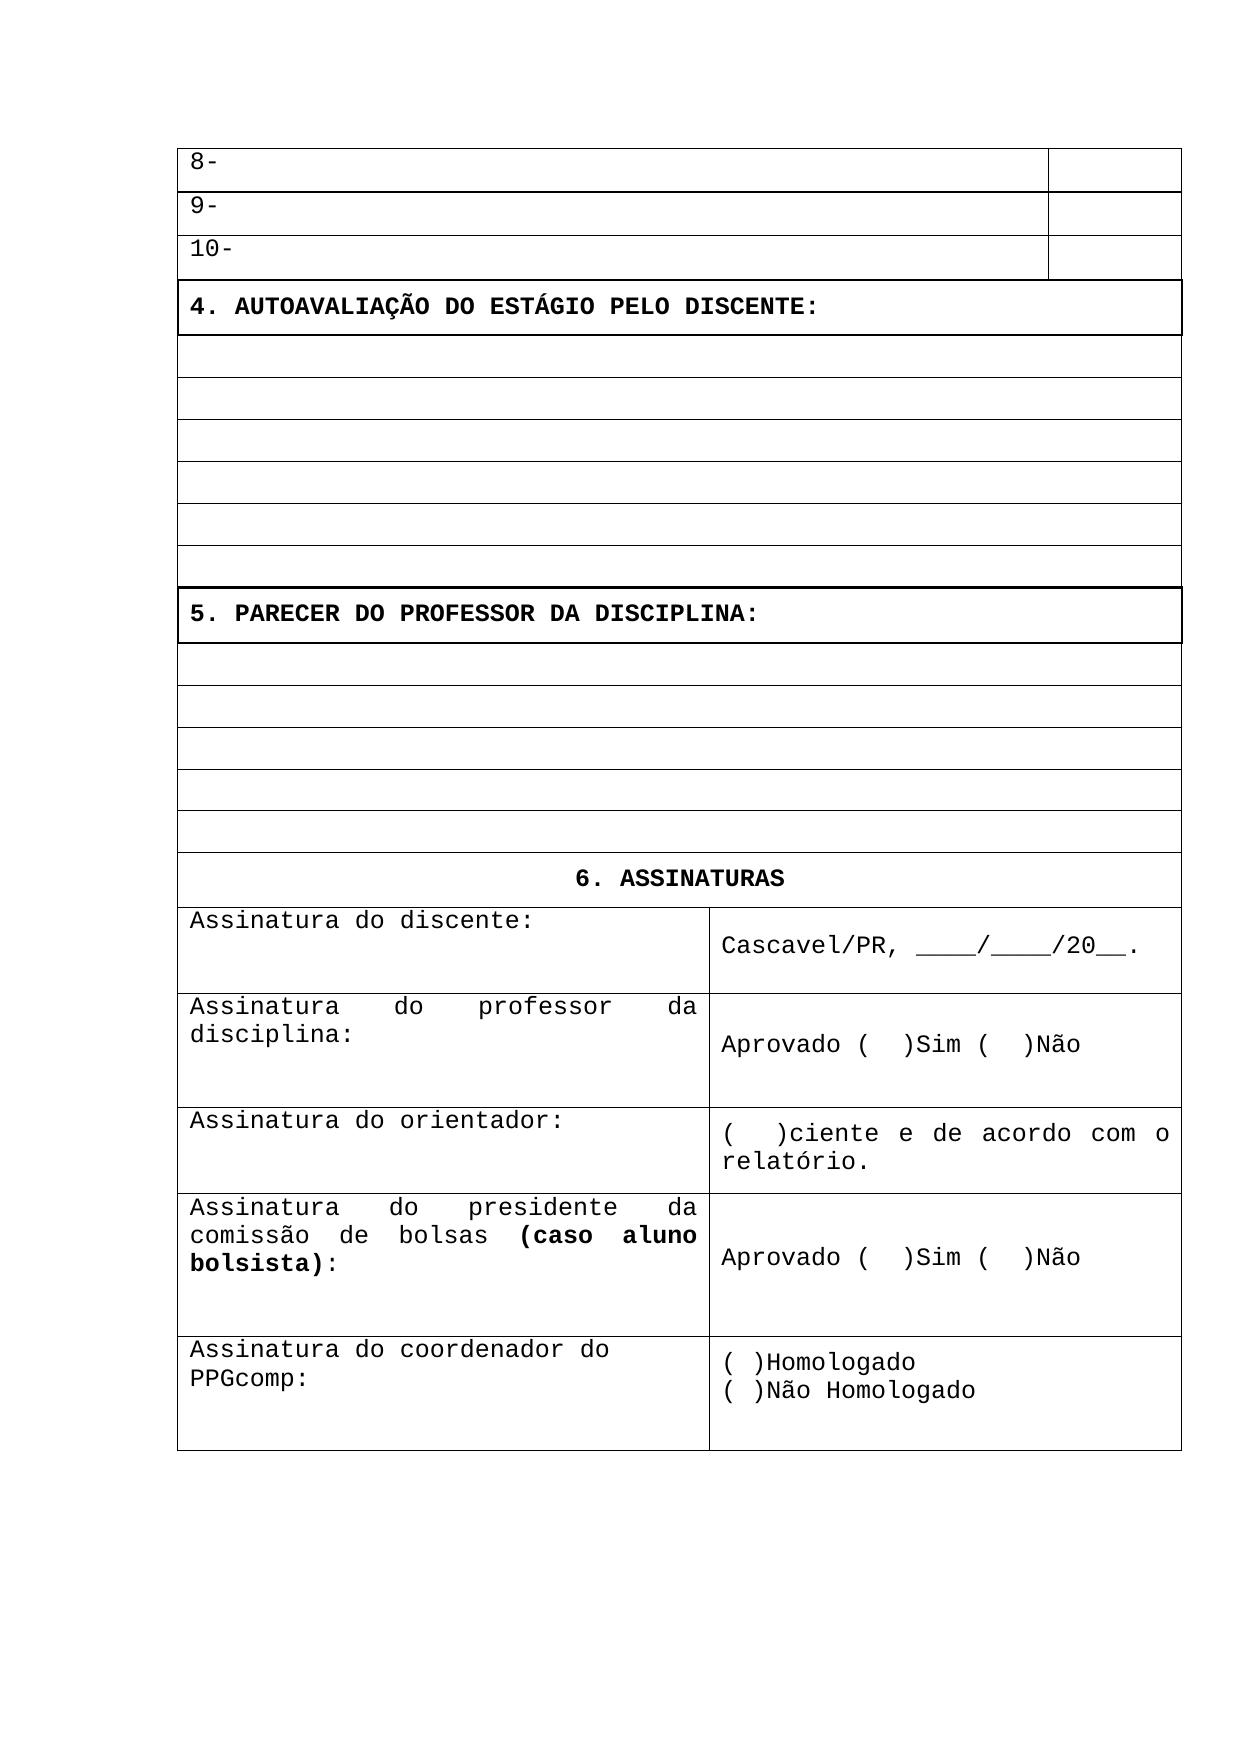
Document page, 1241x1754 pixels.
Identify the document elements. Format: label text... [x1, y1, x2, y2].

table_cell Assinatura do presidente da comissão de bolsas (caso aluno bolsista): [178, 1194, 709, 1336]
table_cell 8- [178, 149, 1048, 191]
table_cell Assinatura do orientador: [178, 1108, 709, 1193]
table_cell 4. AUTOAVALIAÇÃO DO ESTÁGIO PELO DISCENTE: [179, 281, 1181, 334]
table_cell Assinatura do coordenador do PPGcomp: [178, 1337, 709, 1450]
table_cell [1049, 236, 1181, 279]
table_cell [178, 462, 1181, 503]
table_cell 10- [178, 236, 1048, 279]
table_cell [1049, 149, 1181, 191]
table_cell 5. PARECER DO PROFESSOR DA DISCIPLINA: [179, 589, 1181, 642]
table_cell [178, 420, 1181, 461]
table_cell ( )Homologado ( )Não Homologado [710, 1337, 1181, 1450]
table_cell [178, 504, 1181, 544]
table_cell [178, 378, 1181, 419]
table_cell ( )ciente e de acordo com o relatório. [710, 1108, 1181, 1193]
table_cell [178, 686, 1181, 727]
table_cell [178, 336, 1181, 377]
table_cell [178, 728, 1181, 768]
table_cell Cascavel/PR, ____/____/20__. [710, 908, 1181, 993]
table_cell Assinatura do discente: [178, 908, 709, 993]
table_cell Assinatura do professor da disciplina: [178, 994, 709, 1107]
table_cell Aprovado ( )Sim ( )Não [710, 994, 1181, 1107]
table_cell [1049, 193, 1181, 235]
table_cell 9- [178, 193, 1048, 235]
table_cell [178, 811, 1181, 852]
table_cell [178, 770, 1181, 810]
table_cell 6. ASSINATURAS [178, 853, 1181, 907]
table_cell Aprovado ( )Sim ( )Não [710, 1194, 1181, 1336]
table_cell [178, 546, 1181, 586]
table_cell [178, 644, 1181, 685]
